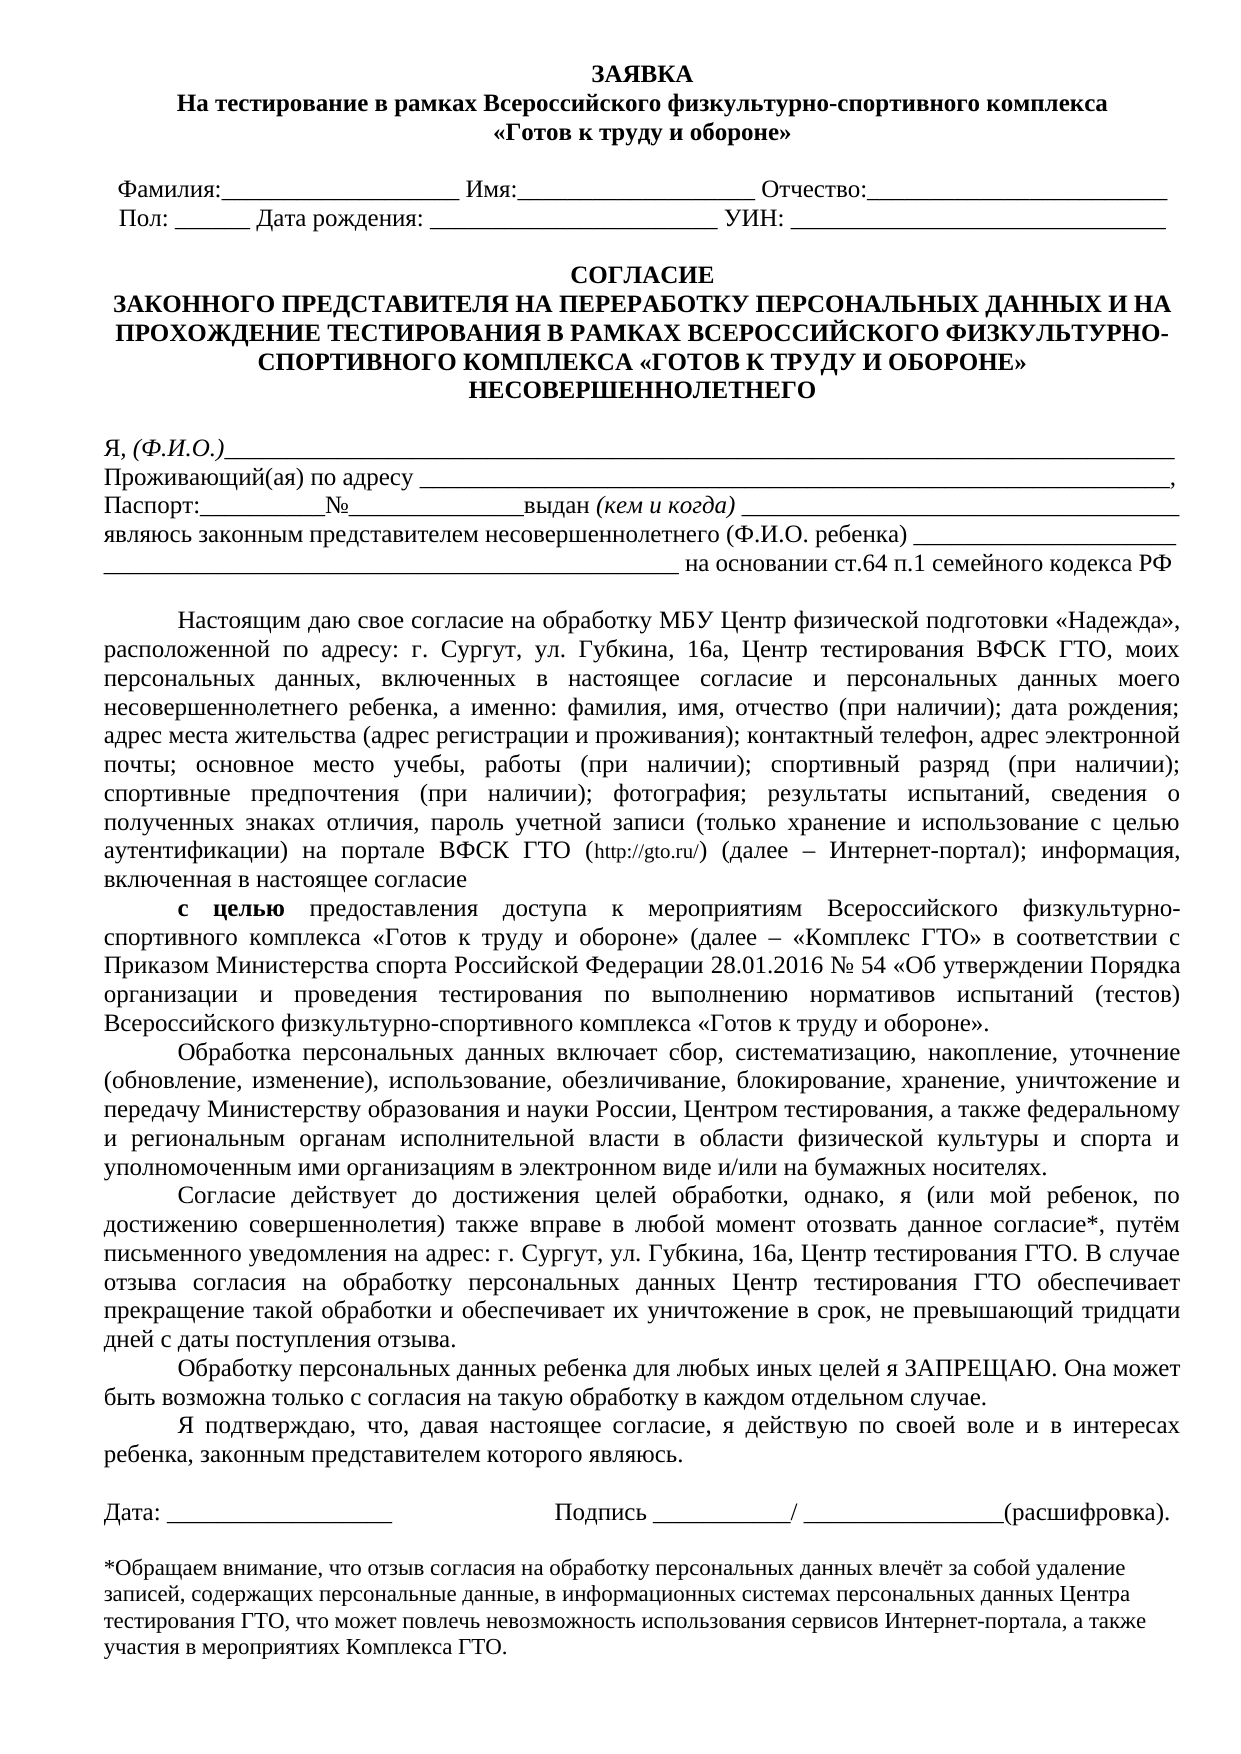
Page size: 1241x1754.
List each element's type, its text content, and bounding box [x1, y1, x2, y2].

text Пол: ______ Дата рождения: _______________________ УИН: ______________________________ [103, 203, 1181, 232]
text *Обращаем внимание, что отзыв согласия на обработку персональных данных влечёт за собой удаление записей, содержащих персональные данные, в информационных системах персональных данных Центра тестирования ГТО, что может повлечь невозможность использования сервисов Интернет-портала, а также участия в мероприятиях Комплекса ГТО. [103, 1554, 1181, 1659]
text Обработку персональных данных ребенка для любых иных целей я ЗАПРЕЩАЮ. Она может быть возможна только с согласия на такую обработку в каждом отдельном случае. [103, 1353, 1181, 1410]
text Фамилия:___________________ Имя:___________________ Отчество:________________________ [103, 174, 1181, 203]
text Согласие действует до достижения целей обработки, однако, я (или мой ребенок, по достижению совершеннолетия) также вправе в любой момент отозвать данное согласие*, путём письменного уведомления на адрес: г. Сургут, ул. Губкина, 16а, Центр тестирования ГТО. В случае отзыва согласия на обработку персональных данных Центр тестирования ГТО обеспечивает прекращение такой обработки и обеспечивает их уничтожение в срок, не превышающий тридцати дней с даты поступления отзыва. [103, 1180, 1181, 1353]
text Я, (Ф.И.О.)____________________________________________________________________________ [103, 433, 1181, 462]
text с целью предоставления доступа к мероприятиям Всероссийского физкультурно-спортивного комплекса «Готов к труду и обороне» (далее – «Комплекс ГТО» в соответствии с Приказом Министерства спорта Российской Федерации 28.01.2016 № 54 «Об утверждении Порядка организации и проведения тестирования по выполнению нормативов испытаний (тестов) Всероссийского физкультурно-спортивного комплекса «Готов к труду и обороне». [103, 893, 1181, 1037]
text Я подтверждаю, что, давая настоящее согласие, я действую по своей воле и в интересах ребенка, законным представителем которого являюсь. [103, 1410, 1181, 1468]
text Настоящим даю свое согласие на обработку МБУ Центр физической подготовки «Надежда», расположенной по адресу: г. Сургут, ул. Губкина, 16а, Центр тестирования ВФСК ГТО, моих персональных данных, включенных в настоящее согласие и персональных данных моего несовершеннолетнего ребенка, а именно: фамилия, имя, отчество (при наличии); дата рождения; адрес места жительства (адрес регистрации и проживания); контактный телефон, адрес электронной почты; основное место учебы, работы (при наличии); спортивный разряд (при наличии); спортивные предпочтения (при наличии); фотография; результаты испытаний, сведения о полученных знаках отличия, пароль учетной записи (только хранение и использование с целью аутентификации) на портале ВФСК ГТО (http://gto.ru/) (далее – Интернет-портал); информация, включенная в настоящее согласие [103, 605, 1181, 893]
text Дата: __________________ Подпись ___________/ ________________(расшифровка). [103, 1497, 1181, 1525]
text «Готов к труду и обороне» [103, 117, 1181, 145]
text являюсь законным представителем несовершеннолетнего (Ф.И.О. ребенка) _____________________ [103, 519, 1181, 548]
text ______________________________________________ на основании ст.64 п.1 семейного кодекса РФ [103, 548, 1181, 577]
text Паспорт:__________№______________выдан (кем и когда) ___________________________________ [103, 490, 1181, 519]
text Обработка персональных данных включает сбор, систематизацию, накопление, уточнение (обновление, изменение), использование, обезличивание, блокирование, хранение, уничтожение и передачу Министерству образования и науки России, Центром тестирования, а также федеральному и региональным органам исполнительной власти в области физической культуры и спорта и уполномоченным ими организациям в электронном виде и/или на бумажных носителях. [103, 1037, 1181, 1180]
text ЗАЯВКА [103, 59, 1181, 88]
text СОГЛАСИЕ [103, 260, 1181, 289]
text Проживающий(ая) по адресу ____________________________________________________________, [103, 462, 1181, 490]
text На тестирование в рамках Всероссийского физкультурно-спортивного комплекса [103, 88, 1181, 117]
text ЗАКОННОГО ПРЕДСТАВИТЕЛЯ НА ПЕРЕРАБОТКУ ПЕРСОНАЛЬНЫХ ДАННЫХ И НА ПРОХОЖДЕНИЕ ТЕСТИРОВАНИЯ В РАМКАХ ВСЕРОССИЙСКОГО ФИЗКУЛЬТУРНО-СПОРТИВНОГО КОМПЛЕКСА «ГОТОВ К ТРУДУ И ОБОРОНЕ» НЕСОВЕРШЕННОЛЕТНЕГО [103, 289, 1181, 404]
